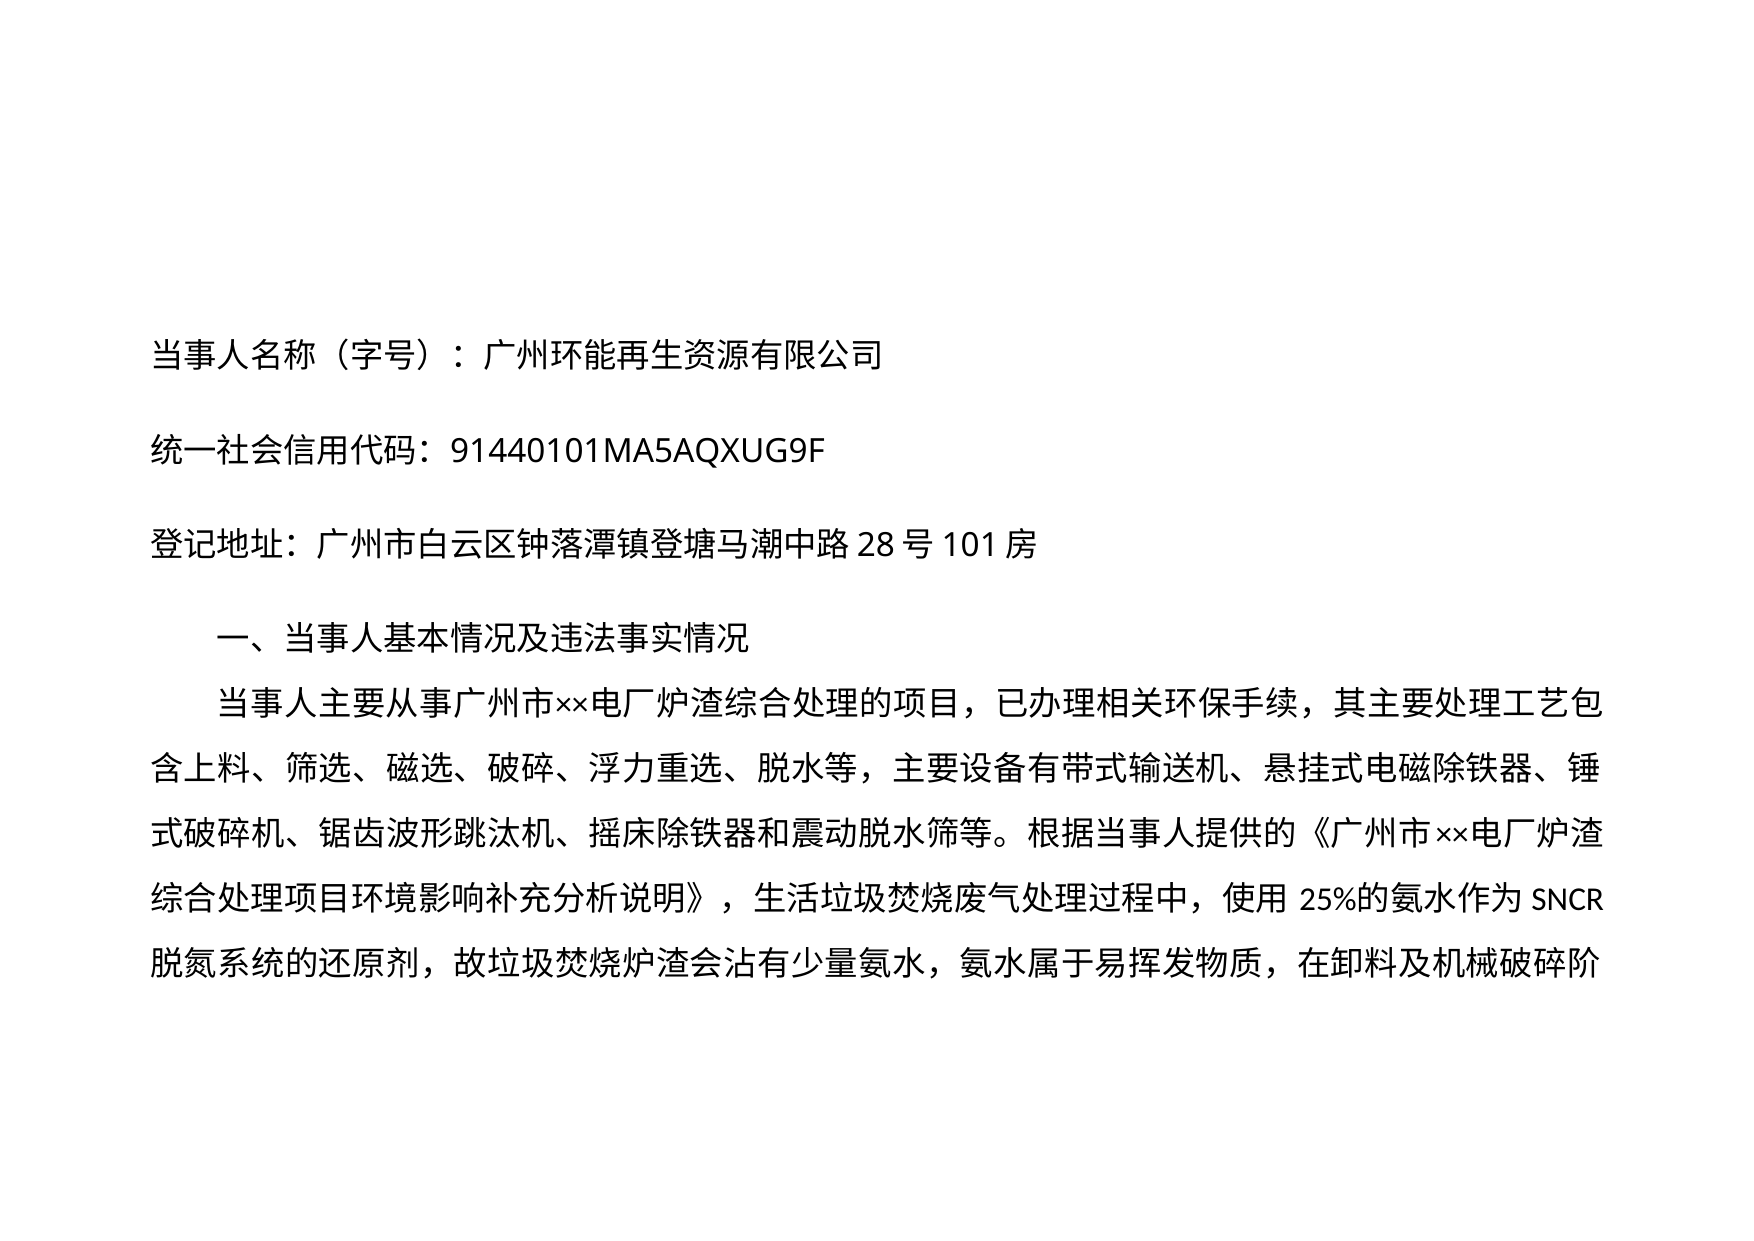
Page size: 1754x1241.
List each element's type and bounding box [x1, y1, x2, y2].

table_cell [150, 198, 1604, 993]
